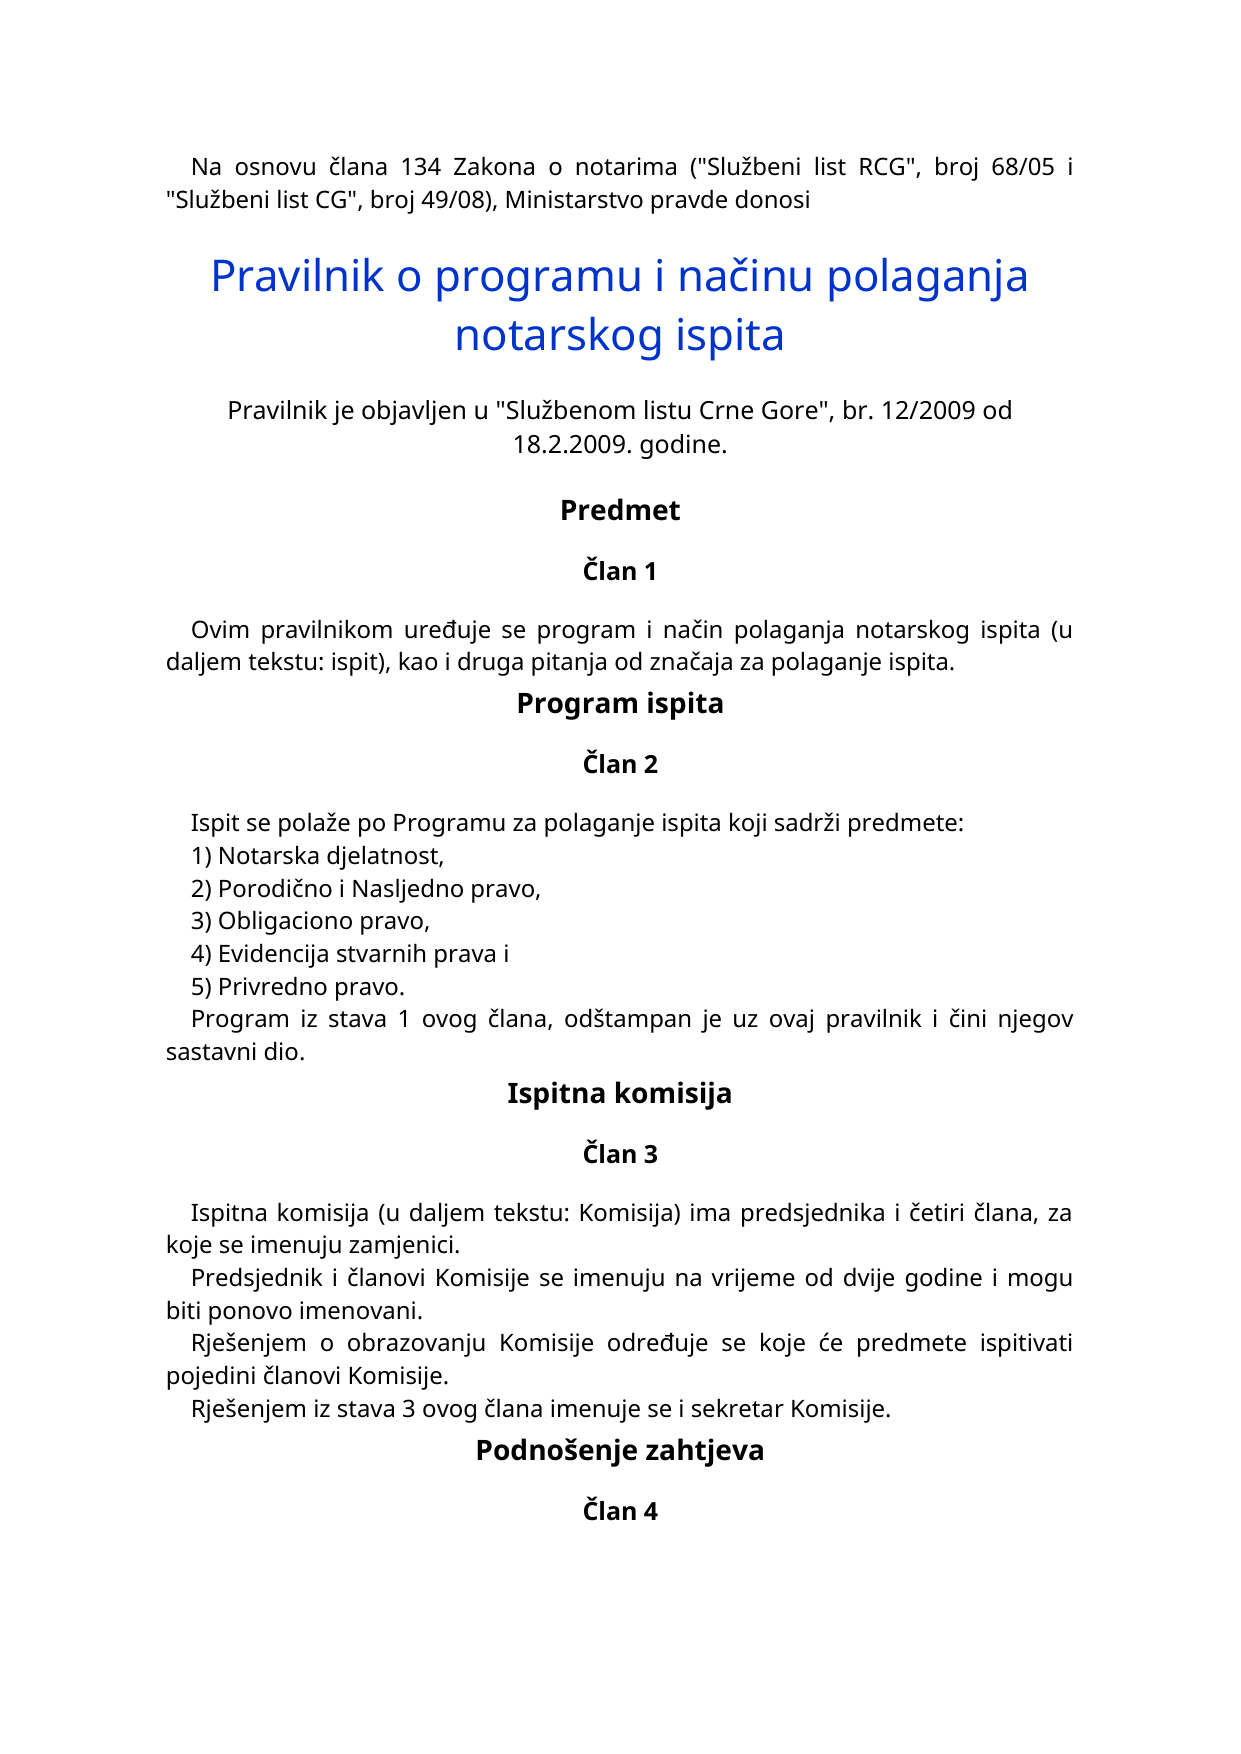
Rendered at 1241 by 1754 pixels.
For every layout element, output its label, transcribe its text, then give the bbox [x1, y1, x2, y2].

text Član 1 [150, 553, 1090, 587]
text Pravilnik o programu i načinu polaganja notarskog ispita [150, 244, 1090, 363]
text Program iz stava 1 ovog člana, odštampan je uz ovaj pravilnik i čini njegov sastavni dio. [166, 1002, 1074, 1067]
text 1) Notarska djelatnost, [166, 839, 1074, 871]
text Rješenjem iz stava 3 ovog člana imenuje se i sekretar Komisije. [166, 1391, 1074, 1424]
text Ispitna komisija [150, 1073, 1090, 1112]
text Pravilnik je objavljen u "Službenom listu Crne Gore", br. 12/2009 od 18.2.2009. godine. [189, 393, 1051, 461]
text Ispitna komisija (u daljem tekstu: Komisija) ima predsjednika i četiri člana, za koje se imenuju zamjenici. [166, 1196, 1074, 1261]
text 4) Evidencija stvarnih prava i [166, 937, 1074, 969]
text 3) Obligaciono pravo, [166, 904, 1074, 937]
text Ispit se polaže po Programu za polaganje ispita koji sadrži predmete: [166, 806, 1074, 839]
text Rješenjem o obrazovanju Komisije određuje se koje će predmete ispitivati pojedini članovi Komisije. [166, 1326, 1074, 1391]
text Član 4 [150, 1493, 1090, 1528]
text Član 3 [150, 1137, 1090, 1171]
text Podnošenje zahtjeva [150, 1430, 1090, 1468]
text Na osnovu člana 134 Zakona o notarima ("Službeni list RCG", broj 68/05 i "Službeni list CG", broj 49/08), Ministarstvo pravde donosi [166, 150, 1074, 215]
text Predsjednik i članovi Komisije se imenuju na vrijeme od dvije godine i mogu biti ponovo imenovani. [166, 1261, 1074, 1326]
text 2) Porodično i Nasljedno pravo, [166, 871, 1074, 904]
text 5) Privredno pravo. [166, 969, 1074, 1002]
text Ovim pravilnikom uređuje se program i način polaganja notarskog ispita (u daljem tekstu: ispit), kao i druga pitanja od značaja za polaganje ispita. [166, 612, 1074, 678]
text Predmet [150, 490, 1090, 528]
text Član 2 [150, 747, 1090, 781]
text Program ispita [150, 684, 1090, 722]
